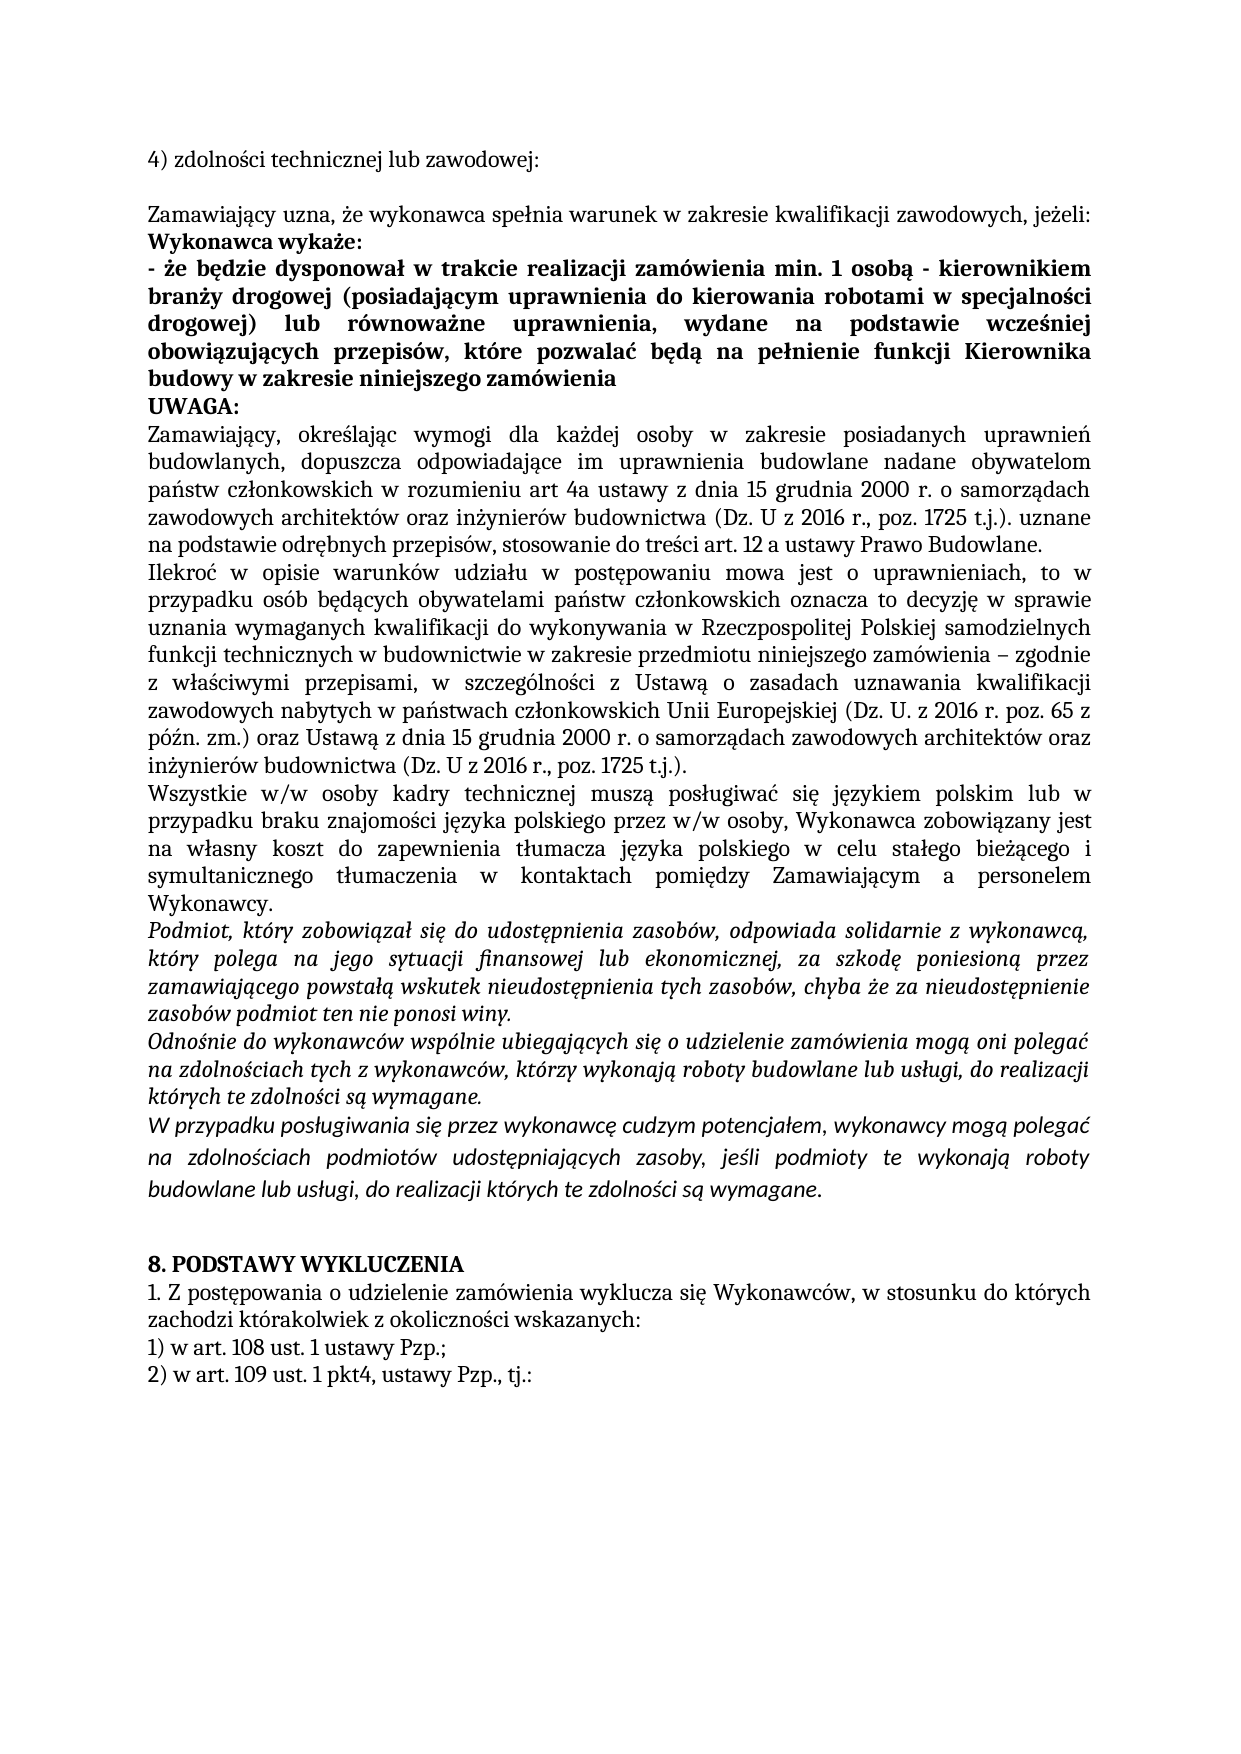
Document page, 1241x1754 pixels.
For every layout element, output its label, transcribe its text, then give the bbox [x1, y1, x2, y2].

text Podmiot, który zobowiązał się do udostępnienia zasobów, odpowiada solidarnie z wykonawcą, który polega na jego sytuacji finansowej lub ekonomicznej, za szkodę poniesioną przez zamawiającego powstałą wskutek nieudostępnienia tych zasobów, chyba że za nieudostępnienie zasobów podmiot ten nie ponosi winy. [148, 917, 1093, 1028]
text 1) w art. 108 ust. 1 ustawy Pzp.; [148, 1333, 1093, 1361]
text UWAGA: [148, 393, 1093, 421]
text W przypadku posługiwania się przez wykonawcę cudzym potencjałem, wykonawcy mogą polegać na zdolnościach podmiotów udostępniających zasoby, jeśli podmioty te wykonają roboty budowlane lub usługi, do realizacji których te zdolności są wymagane. [148, 1111, 1093, 1203]
text Wszystkie w/w osoby kadry technicznej muszą posługiwać się językiem polskim lub w przypadku braku znajomości języka polskiego przez w/w osoby, Wykonawca zobowiązany jest na własny koszt do zapewnienia tłumacza języka polskiego w celu stałego bieżącego i symultanicznego tłumaczenia w kontaktach pomiędzy Zamawiającym a personelem Wykonawcy. [148, 779, 1093, 917]
text 4) zdolności technicznej lub zawodowej: [148, 146, 1093, 173]
text Odnośnie do wykonawców wspólnie ubiegających się o udzielenie zamówienia mogą oni polegać na zdolnościach tych z wykonawców, którzy wykonają roboty budowlane lub usługi, do realizacji których te zdolności są wymagane. [148, 1028, 1093, 1111]
text Ilekroć w opisie warunków udziału w postępowaniu mowa jest o uprawnieniach, to w przypadku osób będących obywatelami państw członkowskich oznacza to decyzję w sprawie uznania wymaganych kwalifikacji do wykonywania w Rzeczpospolitej Polskiej samodzielnych funkcji technicznych w budownictwie w zakresie przedmiotu niniejszego zamówienia – zgodnie z właściwymi przepisami, w szczególności z Ustawą o zasadach uznawania kwalifikacji zawodowych nabytych w państwach członkowskich Unii Europejskiej (Dz. U. z 2016 r. poz. 65 z późn. zm.) oraz Ustawą z dnia 15 grudnia 2000 r. o samorządach zawodowych architektów oraz inżynierów budownictwa (Dz. U z 2016 r., poz. 1725 t.j.). [148, 558, 1093, 779]
text 2) w art. 109 ust. 1 pkt4, ustawy Pzp., tj.: [148, 1361, 1093, 1389]
text Zamawiający, określając wymogi dla każdej osoby w zakresie posiadanych uprawnień budowlanych, dopuszcza odpowiadające im uprawnienia budowlane nadane obywatelom państw członkowskich w rozumieniu art 4a ustawy z dnia 15 grudnia 2000 r. o samorządach zawodowych architektów oraz inżynierów budownictwa (Dz. U z 2016 r., poz. 1725 t.j.). uznane na podstawie odrębnych przepisów, stosowanie do treści art. 12 a ustawy Prawo Budowlane. [148, 421, 1093, 558]
text 1. Z postępowania o udzielenie zamówienia wyklucza się Wykonawców, w stosunku do których zachodzi którakolwiek z okoliczności wskazanych: [148, 1278, 1093, 1333]
text 8. PODSTAWY WYKLUCZENIA [148, 1251, 1093, 1278]
text Zamawiający uzna, że wykonawca spełnia warunek w zakresie kwalifikacji zawodowych, jeżeli: Wykonawca wykaże: [148, 201, 1093, 255]
text - że będzie dysponował w trakcie realizacji zamówienia min. 1 osobą - kierownikiem branży drogowej (posiadającym uprawnienia do kierowania robotami w specjalności drogowej) lub równoważne uprawnienia, wydane na podstawie wcześniej obowiązujących przepisów, które pozwalać będą na pełnienie funkcji Kierownika budowy w zakresie niniejszego zamówienia [148, 255, 1093, 393]
